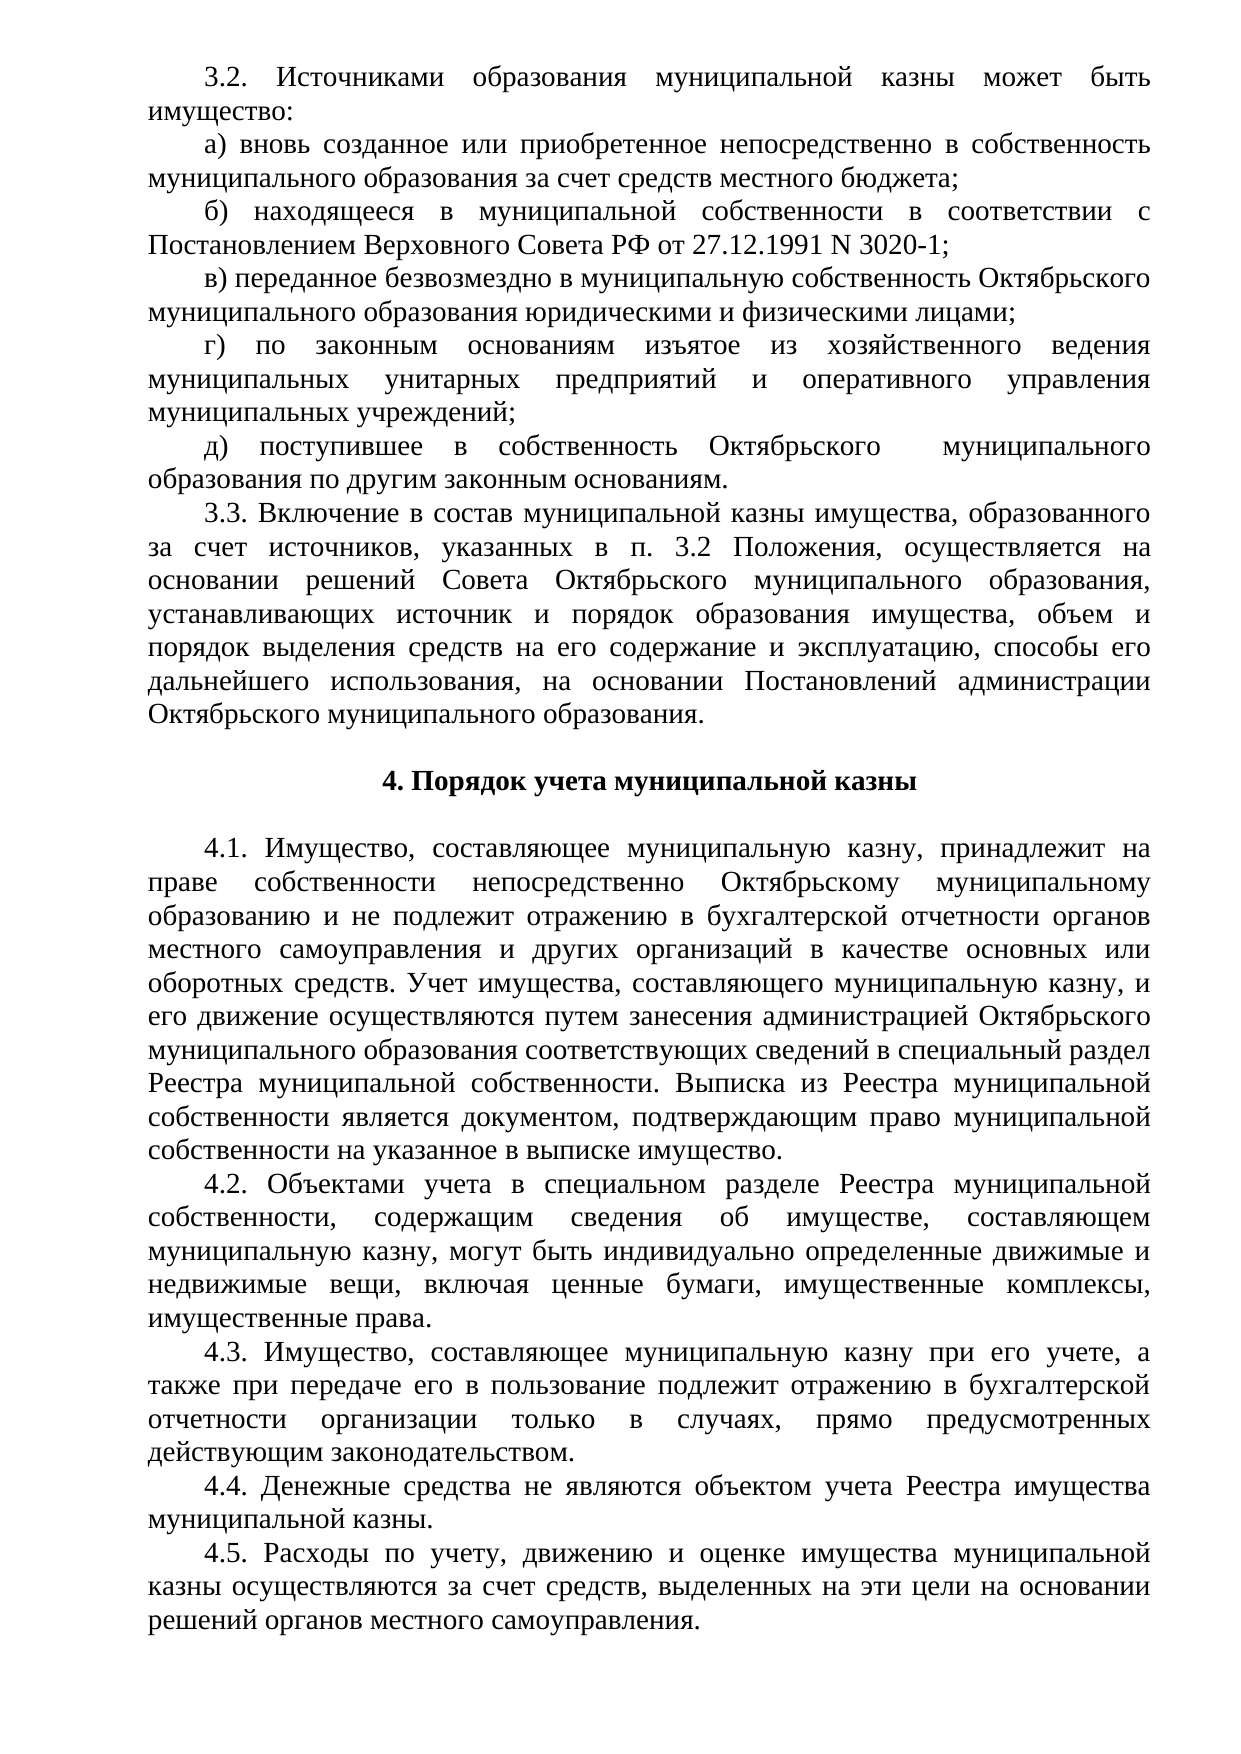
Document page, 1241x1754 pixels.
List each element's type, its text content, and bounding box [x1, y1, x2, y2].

text г) по законным основаниям изъятое из хозяйственного ведения муниципальных унитарных предприятий и оперативного управления муниципальных учреждений; [148, 327, 1152, 428]
text 4.3. Имущество, составляющее муниципальную казну при его учете, а также при передаче его в пользование подлежит отражению в бухгалтерской отчетности организации только в случаях, прямо предусмотренных действующим законодательством. [148, 1334, 1152, 1468]
text б) находящееся в муниципальной собственности в соответствии с Постановлением Верховного Совета РФ от 27.12.1991 N 3020-1; [148, 193, 1152, 260]
text а) вновь созданное или приобретенное непосредственно в собственность муниципального образования за счет средств местного бюджета; [148, 126, 1152, 193]
text 4.1. Имущество, составляющее муниципальную казну, принадлежит на праве собственности непосредственно Октябрьскому муниципальному образованию и не подлежит отражению в бухгалтерской отчетности органов местного самоуправления и других организаций в качестве основных или оборотных средств. Учет имущества, составляющего муниципальную казну, и его движение осуществляются путем занесения администрацией Октябрьского муниципального образования соответствующих сведений в специальный раздел Реестра муниципальной собственности. Выписка из Реестра муниципальной собственности является документом, подтверждающим право муниципальной собственности на указанное в выписке имущество. [148, 831, 1152, 1166]
text в) переданное безвозмездно в муниципальную собственность Октябрьского муниципального образования юридическими и физическими лицами; [148, 260, 1152, 327]
text д) поступившее в собственность Октябрьского муниципального образования по другим законным основаниям. [148, 428, 1152, 495]
text 4.4. Денежные средства не являются объектом учета Реестра имущества муниципальной казны. [148, 1468, 1152, 1535]
text 3.3. Включение в состав муниципальной казны имущества, образованного за счет источников, указанных в п. 3.2 Положения, осуществляется на основании решений Совета Октябрьского муниципального образования, устанавливающих источник и порядок образования имущества, объем и порядок выделения средств на его содержание и эксплуатацию, способы его дальнейшего использования, на основании Постановлений администрации Октябрьского муниципального образования. [148, 495, 1152, 730]
text 4.2. Объектами учета в специальном разделе Реестра муниципальной собственности, содержащим сведения об имуществе, составляющем муниципальную казну, могут быть индивидуально определенные движимые и недвижимые вещи, включая ценные бумаги, имущественные комплексы, имущественные права. [148, 1166, 1152, 1334]
text 4. Порядок учета муниципальной казны [148, 763, 1152, 797]
text 3.2. Источниками образования муниципальной казны может быть имущество: [148, 59, 1152, 126]
text 4.5. Расходы по учету, движению и оценке имущества муниципальной казны осуществляются за счет средств, выделенных на эти цели на основании решений органов местного самоуправления. [148, 1535, 1152, 1636]
